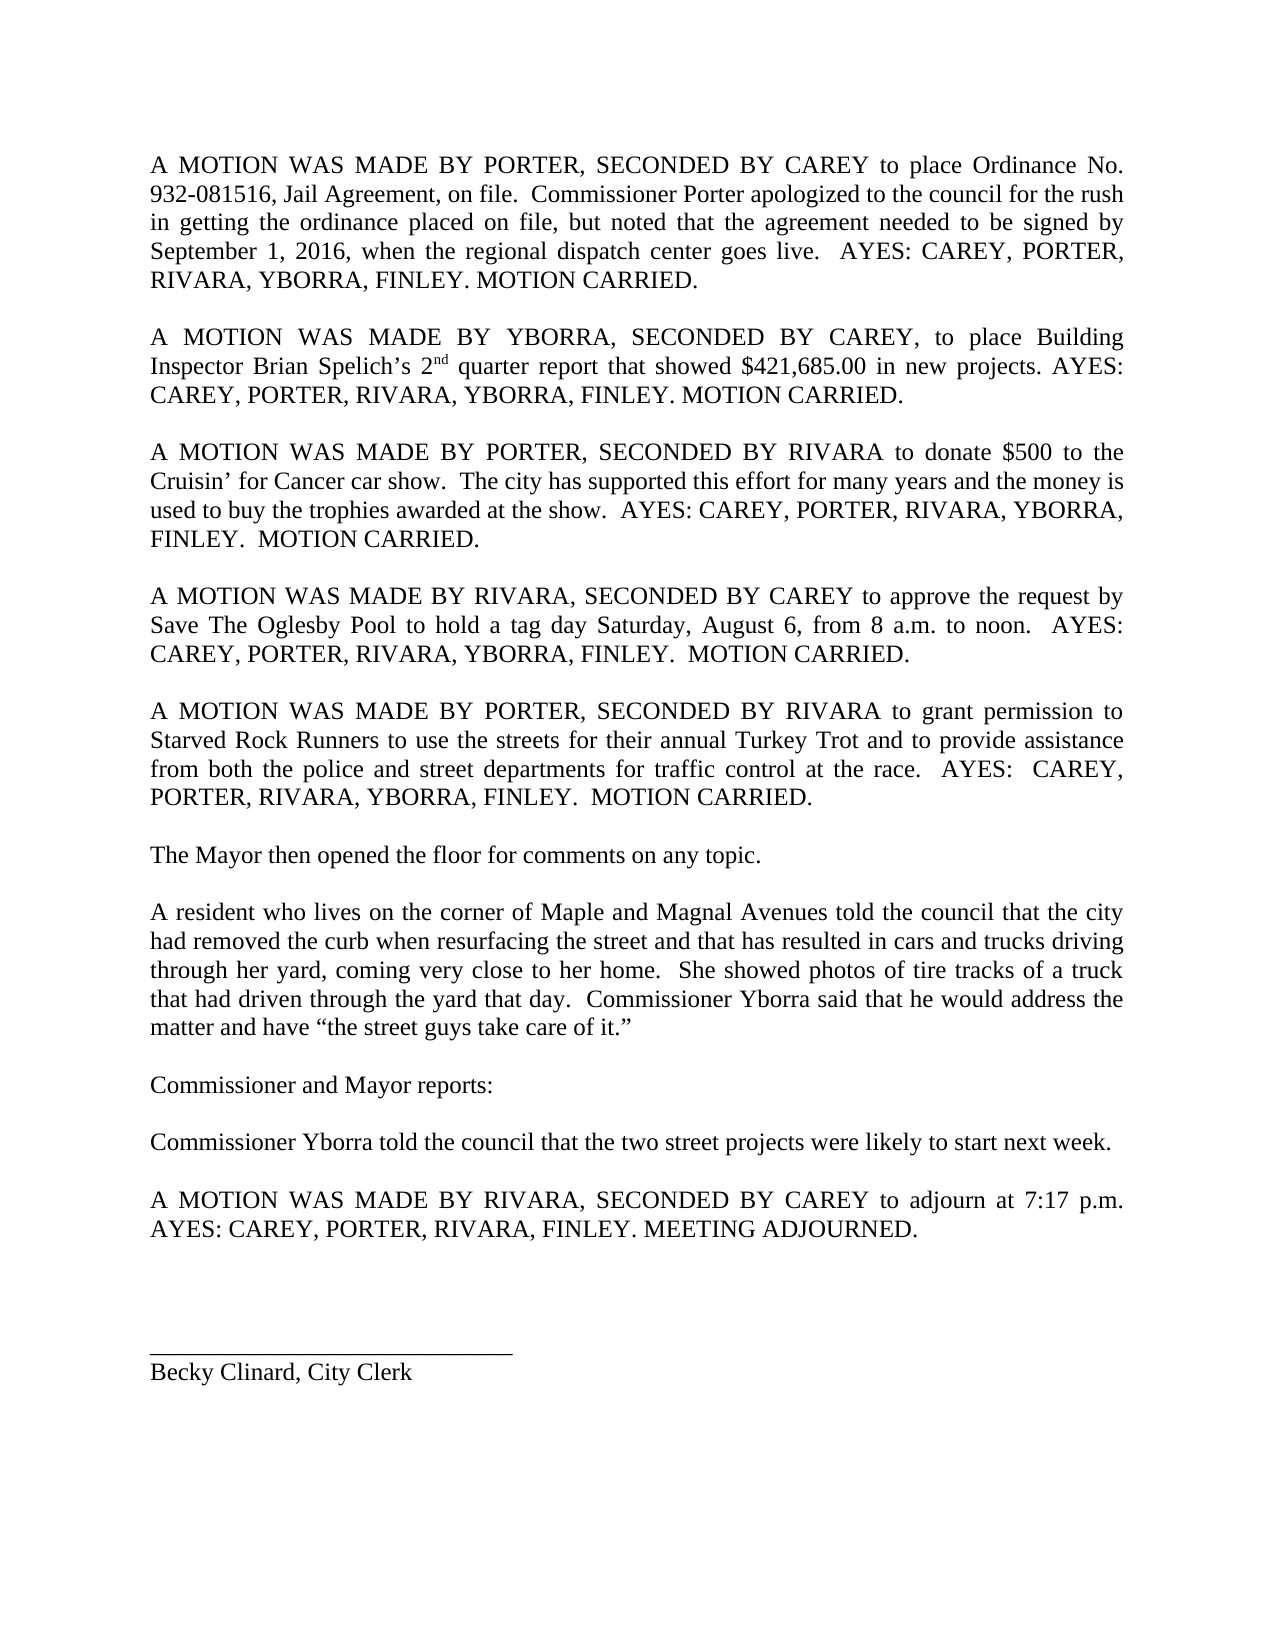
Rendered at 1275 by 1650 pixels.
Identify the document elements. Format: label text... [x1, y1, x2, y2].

text Becky Clinard, City Clerk [150, 1357, 1125, 1386]
text A MOTION WAS MADE BY RIVARA, SECONDED BY CAREY to approve the request by Save The Oglesby Pool to hold a tag day Saturday, August 6, from 8 a.m. to noon. AYES: CAREY, PORTER, RIVARA, YBORRA, FINLEY. MOTION CARRIED. [150, 581, 1125, 667]
text A MOTION WAS MADE BY YBORRA, SECONDED BY CAREY, to place Building Inspector Brian Spelich’s 2nd quarter report that showed $421,685.00 in new projects. AYES: CAREY, PORTER, RIVARA, YBORRA, FINLEY. MOTION CARRIED. [150, 322, 1125, 409]
text A MOTION WAS MADE BY PORTER, SECONDED BY RIVARA to donate $500 to the Cruisin’ for Cancer car show. The city has supported this effort for many years and the money is used to buy the trophies awarded at the show. AYES: CAREY, PORTER, RIVARA, YBORRA, FINLEY. MOTION CARRIED. [150, 437, 1125, 552]
text A MOTION WAS MADE BY PORTER, SECONDED BY CAREY to place Ordinance No. 932-081516, Jail Agreement, on file. Commissioner Porter apologized to the council for the rush in getting the ordinance placed on file, but noted that the agreement needed to be signed by September 1, 2016, when the regional dispatch center goes live. AYES: CAREY, PORTER, RIVARA, YBORRA, FINLEY. MOTION CARRIED. [150, 150, 1125, 294]
text Commissioner and Mayor reports: [150, 1070, 1125, 1099]
text Commissioner Yborra told the council that the two street projects were likely to start next week. [150, 1127, 1125, 1156]
text The Mayor then opened the floor for comments on any topic. [150, 840, 1125, 869]
text _____________________________ [150, 1329, 1125, 1357]
text A MOTION WAS MADE BY RIVARA, SECONDED BY CAREY to adjourn at 7:17 p.m. AYES: CAREY, PORTER, RIVARA, FINLEY. MEETING ADJOURNED. [150, 1185, 1125, 1242]
text A resident who lives on the corner of Maple and Magnal Avenues told the council that the city had removed the curb when resurfacing the street and that has resulted in cars and trucks driving through her yard, coming very close to her home. She showed photos of tire tracks of a truck that had driven through the yard that day. Commissioner Yborra said that he would address the matter and have “the street guys take care of it.” [150, 897, 1125, 1041]
text A MOTION WAS MADE BY PORTER, SECONDED BY RIVARA to grant permission to Starved Rock Runners to use the streets for their annual Turkey Trot and to provide assistance from both the police and street departments for traffic control at the race. AYES: CAREY, PORTER, RIVARA, YBORRA, FINLEY. MOTION CARRIED. [150, 696, 1125, 811]
